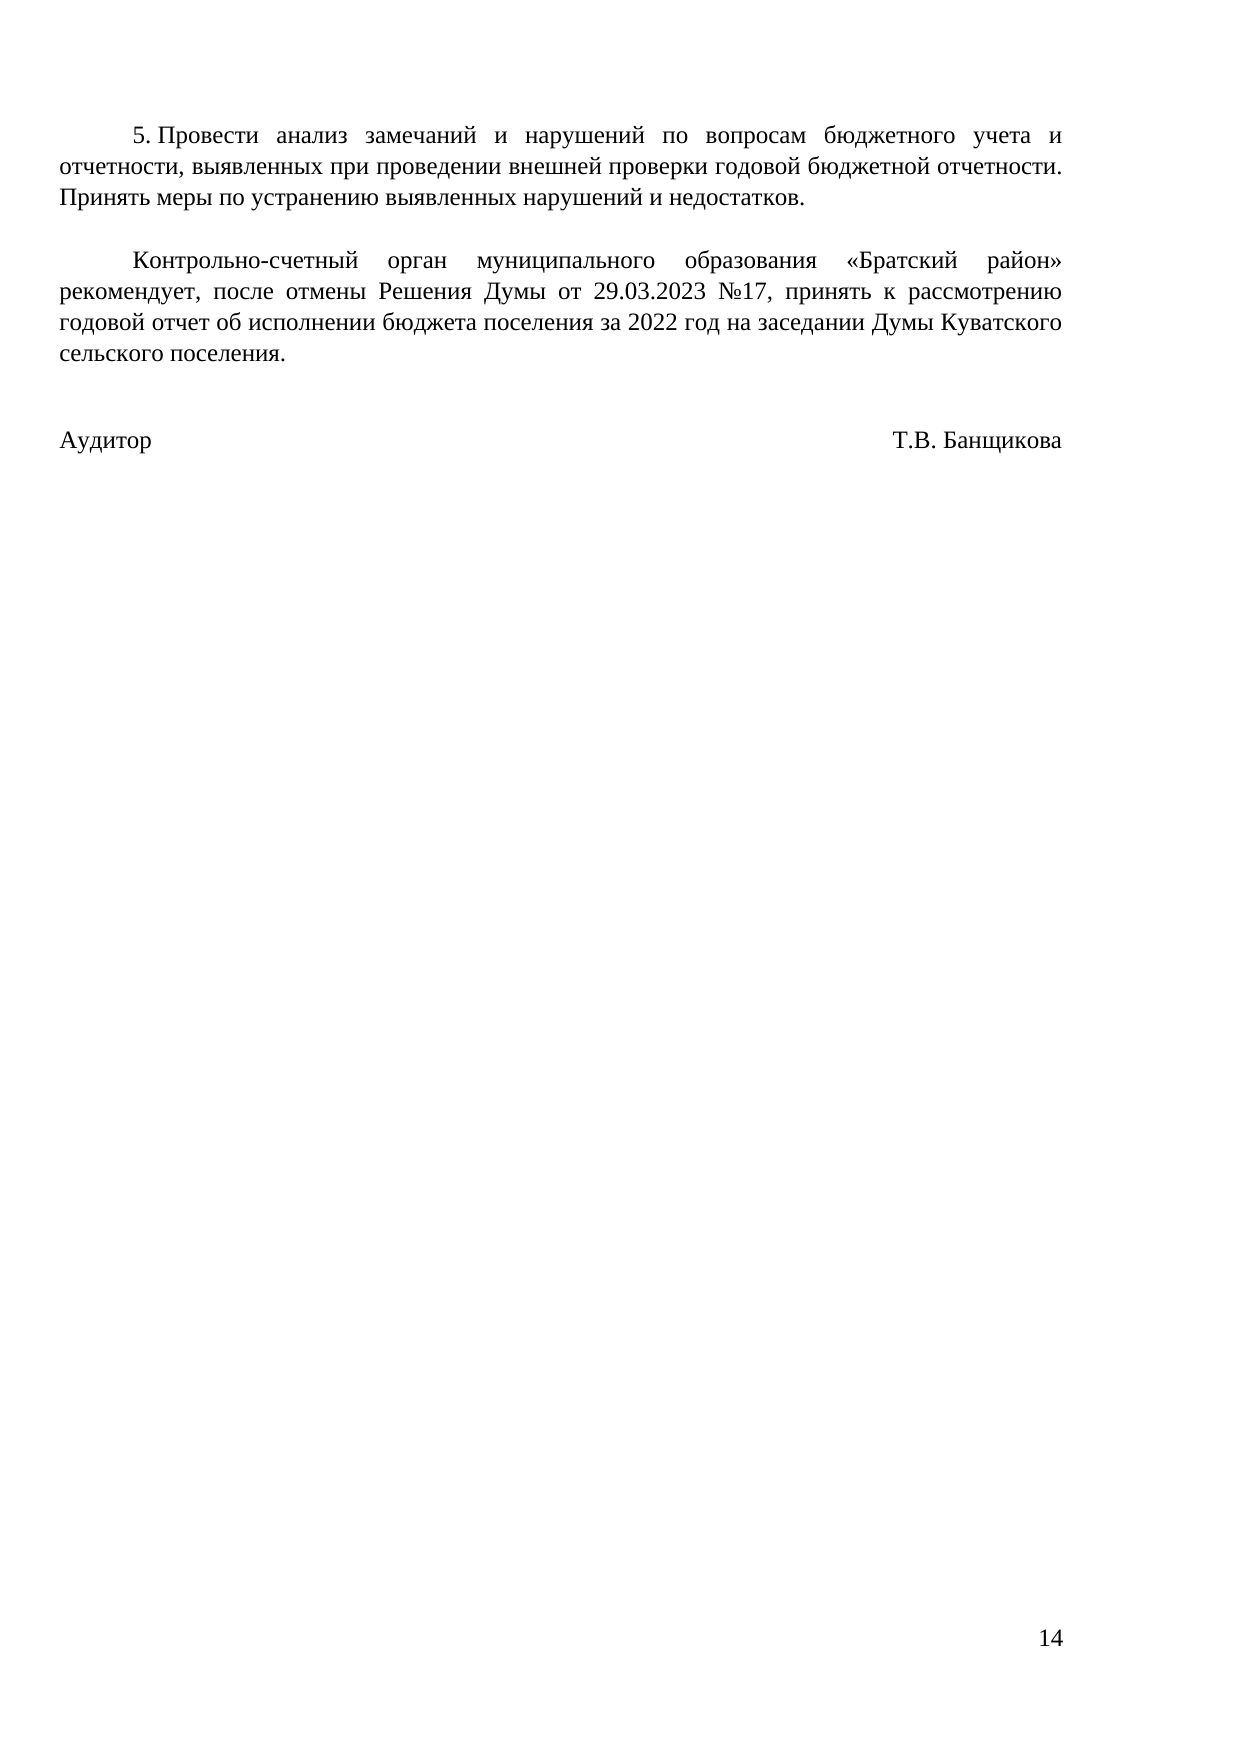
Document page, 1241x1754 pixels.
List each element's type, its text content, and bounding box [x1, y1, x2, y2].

list Провести анализ замечаний и нарушений по вопросам бюджетного учета и отчетности, выявленных при проведении внешней проверки годовой бюджетной отчетности. Принять меры по устранению выявленных нарушений и недостатков. [59, 118, 1063, 212]
text Аудитор Т.В. Банщикова [59, 426, 1063, 454]
text Контрольно-счетный орган муниципального образования «Братский район» рекомендует, после отмены Решения Думы от 29.03.2023 №17, принять к рассмотрению годовой отчет об исполнении бюджета поселения за 2022 год на заседании Думы Куватского сельского поселения. [59, 243, 1063, 368]
